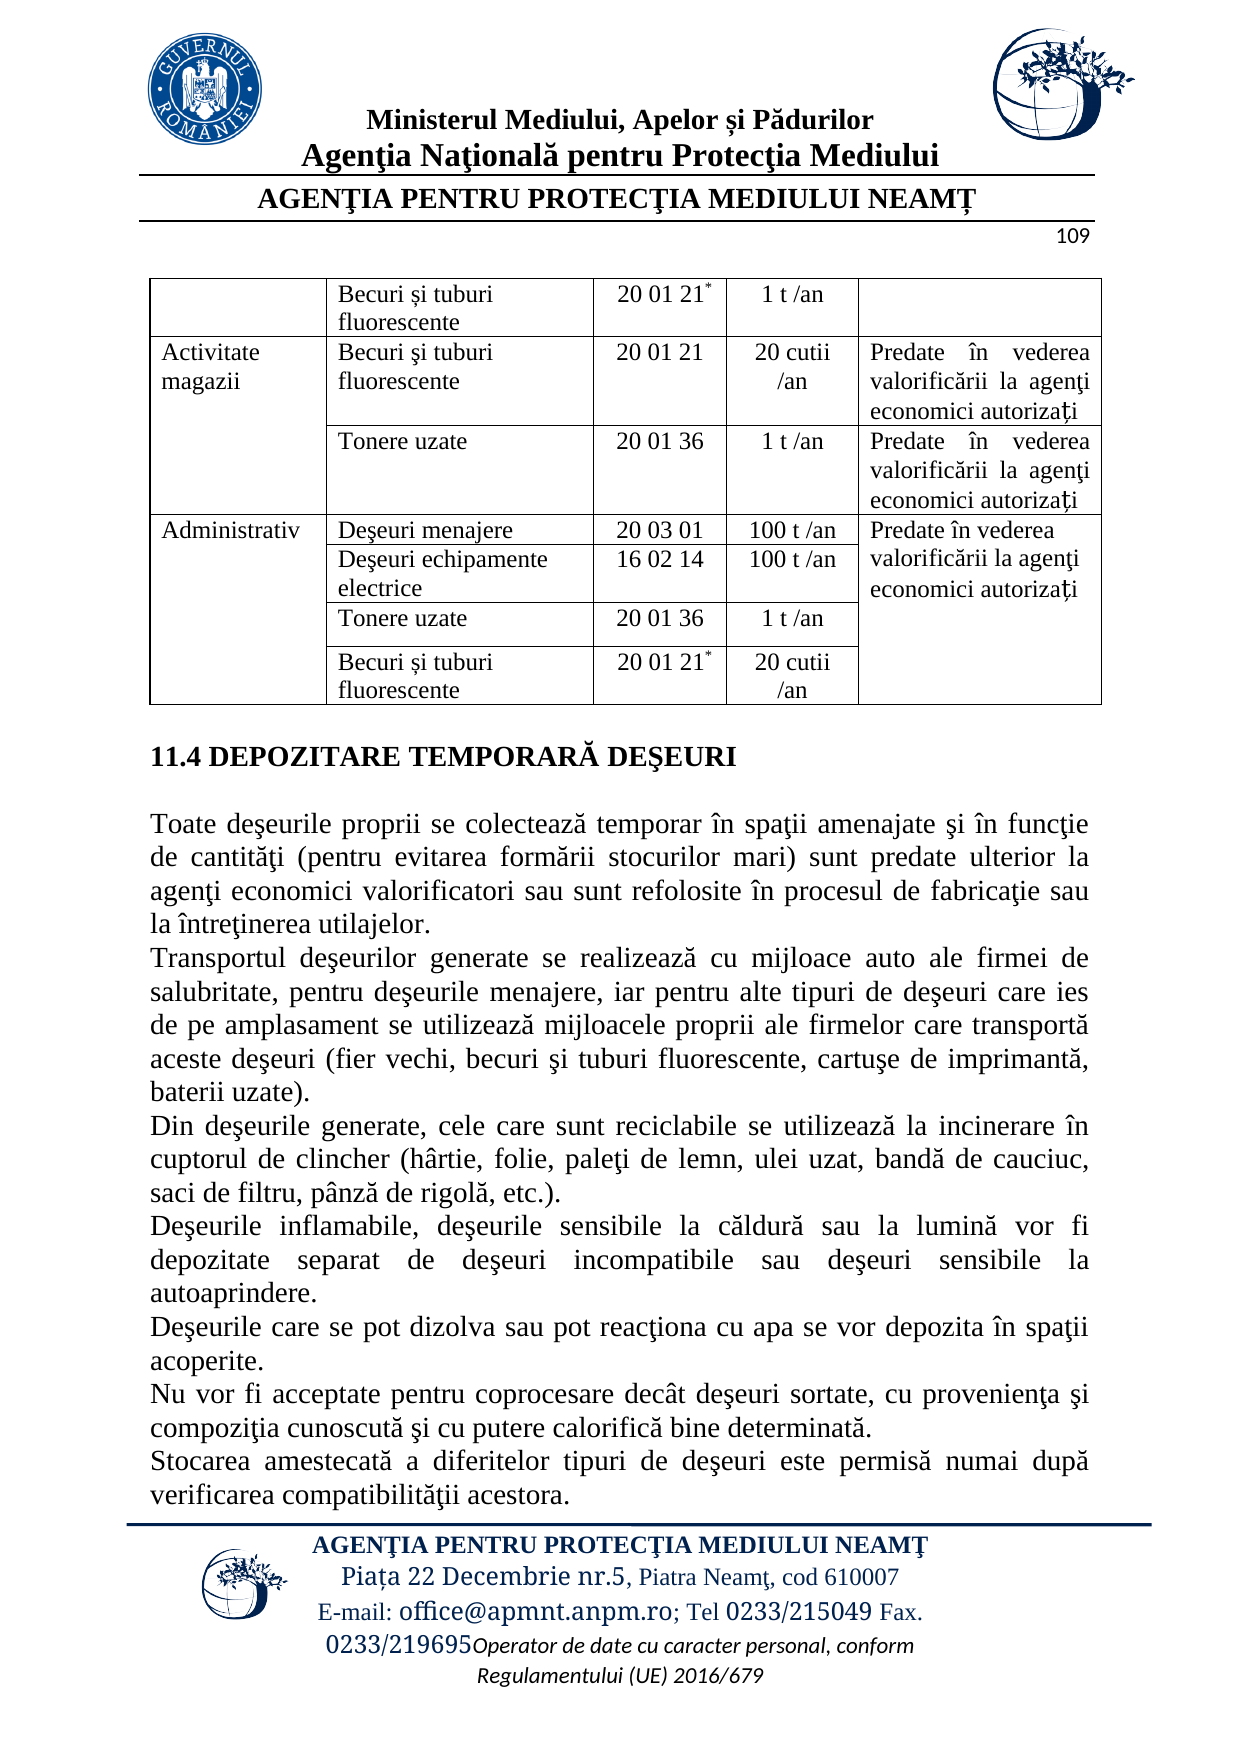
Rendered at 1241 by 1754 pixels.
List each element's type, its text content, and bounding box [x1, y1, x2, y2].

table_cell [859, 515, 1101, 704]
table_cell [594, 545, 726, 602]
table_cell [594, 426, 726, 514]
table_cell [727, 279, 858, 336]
text 11.4 DEPOZITARE TEMPORARĂ DEŞEURI [150, 739, 1090, 772]
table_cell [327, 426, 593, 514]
text Din deşeurile generate, cele care sunt reciclabile se utilizează la incinerare în cuptorul de clincher (hârtie, folie, paleţi de lemn, ulei uzat, bandă de cauciuc, saci de filtru, pânză de rigolă, etc.). [150, 1108, 1090, 1208]
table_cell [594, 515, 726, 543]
text Deşeurile inflamabile, deşeurile sensibile la căldură sau la lumină vor fi depozitate separat de deşeuri incompatibile sau deşeuri sensibile la autoaprindere. [150, 1208, 1090, 1309]
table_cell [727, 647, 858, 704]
text Transportul deşeurilor generate se realizează cu mijloace auto ale firmei de salubritate, pentru deşeurile menajere, iar pentru alte tipuri de deşeuri care ies de pe amplasament se utilizează mijloacele proprii ale firmelor care transportă aceste deşeuri (fier vechi, becuri şi tuburi fluorescente, cartuşe de imprimantă, baterii uzate). [150, 940, 1090, 1108]
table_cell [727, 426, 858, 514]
text Deşeurile care se pot dizolva sau pot reacţiona cu apa se vor depozita în spaţii acoperite. [150, 1309, 1090, 1376]
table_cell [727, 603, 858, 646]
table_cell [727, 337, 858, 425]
text Nu vor fi acceptate pentru coprocesare decât deşeuri sortate, cu provenienţa şi compoziţia cunoscută şi cu putere calorifică bine determinată. [150, 1376, 1090, 1443]
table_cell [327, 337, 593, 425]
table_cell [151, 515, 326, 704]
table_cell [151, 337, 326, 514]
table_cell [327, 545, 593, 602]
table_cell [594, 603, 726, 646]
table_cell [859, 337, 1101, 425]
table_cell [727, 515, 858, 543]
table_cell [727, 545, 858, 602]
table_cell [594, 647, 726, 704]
text Toate deşeurile proprii se colectează temporar în spaţii amenajate şi în funcţie de cantităţi (pentru evitarea formării stocurilor mari) sunt predate ulterior la agenţi economici valorificatori sau sunt refolosite în procesul de fabricaţie sau la întreţinerea utilajelor. [150, 806, 1090, 940]
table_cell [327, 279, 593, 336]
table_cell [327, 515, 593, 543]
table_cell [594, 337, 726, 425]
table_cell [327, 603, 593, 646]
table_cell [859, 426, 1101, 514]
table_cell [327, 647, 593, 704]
text Stocarea amestecată a diferitelor tipuri de deşeuri este permisă numai după verificarea compatibilităţii acestora. [150, 1443, 1090, 1510]
picture [146, 31, 263, 146]
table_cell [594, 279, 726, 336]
